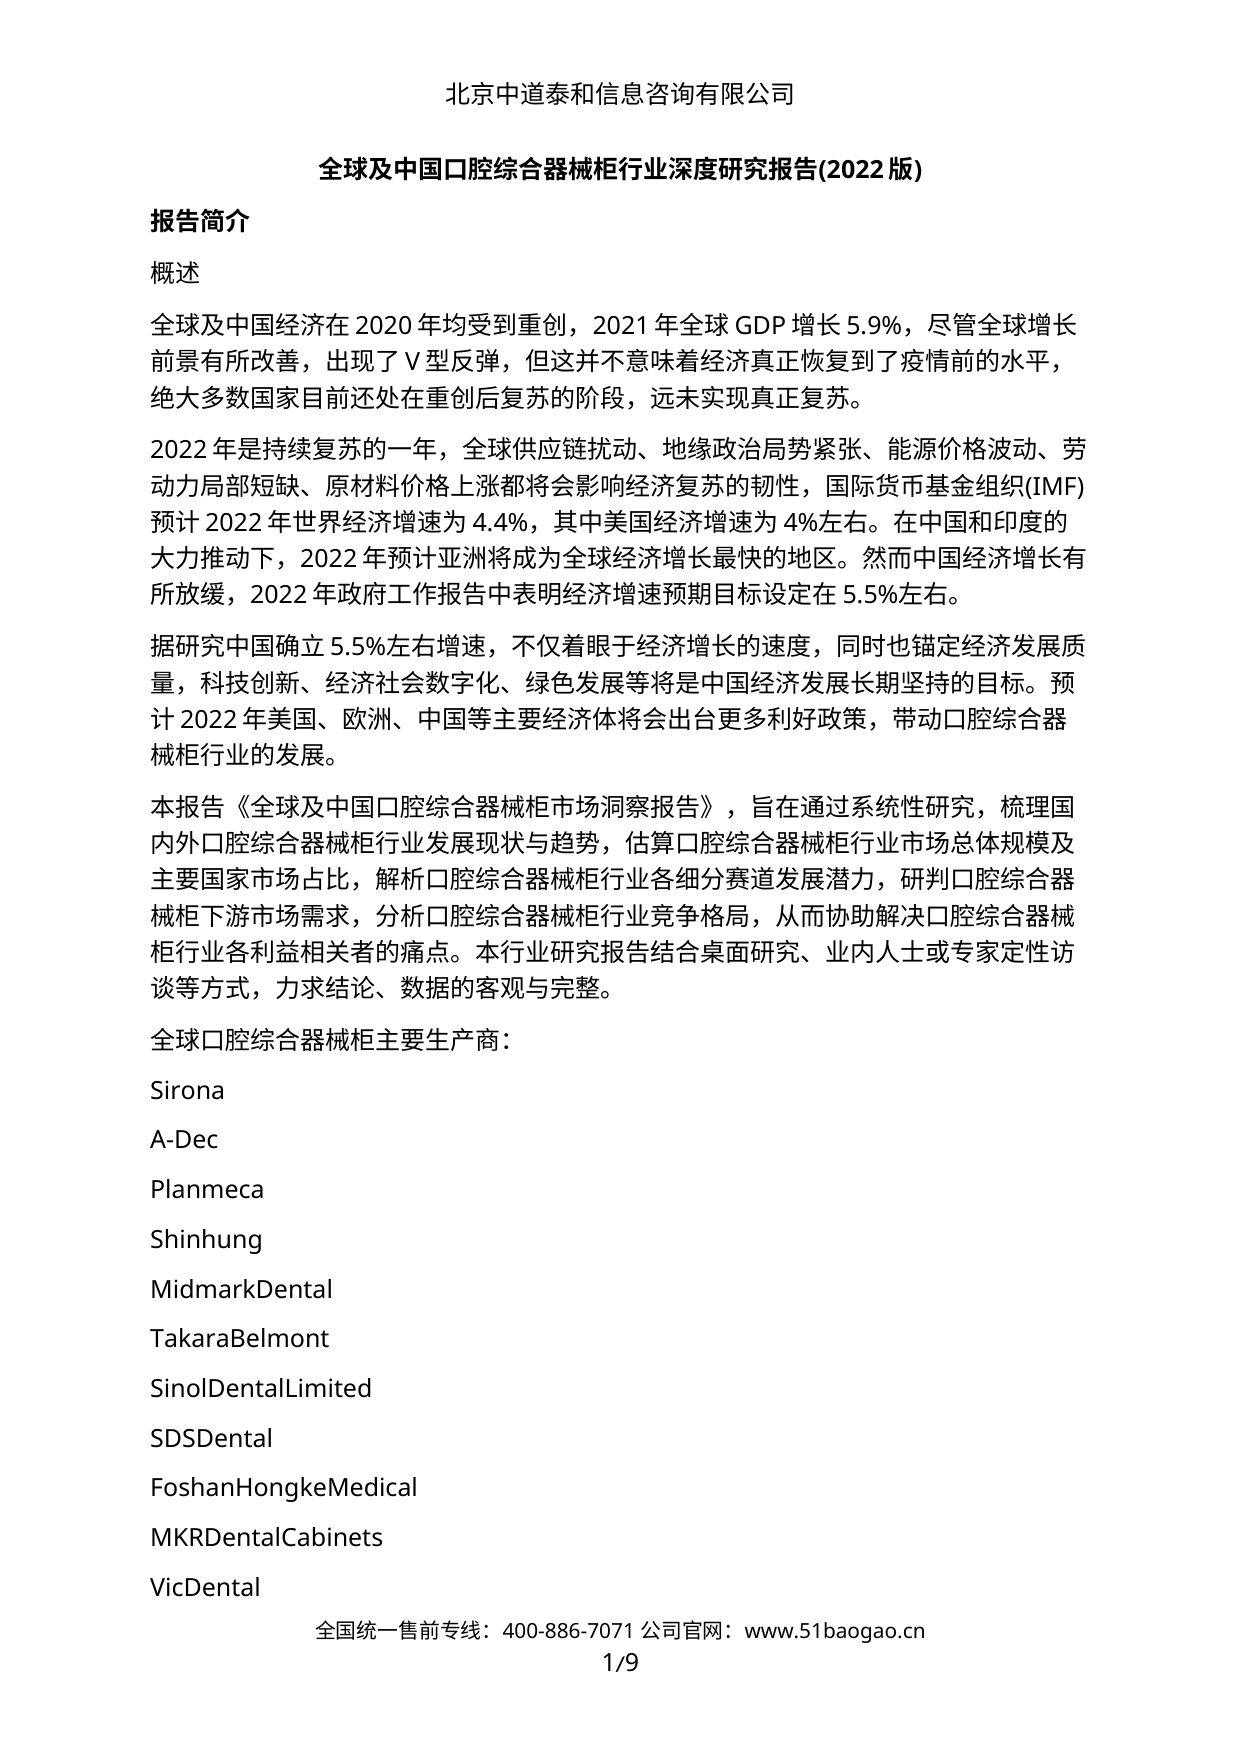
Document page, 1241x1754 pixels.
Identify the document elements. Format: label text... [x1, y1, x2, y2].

text 全球及中国经济在2020年均受到重创，2021年全球GDP增长5.9%，尽管全球增长前景有所改善，出现了V型反弹，但这并不意味着经济真正恢复到了疫情前的水平，绝大多数国家目前还处在重创后复苏的阶段，远未实现真正复苏。 [150, 306, 1090, 414]
text A-Dec [150, 1122, 1090, 1156]
text FoshanHongkeMedical [150, 1470, 1090, 1504]
text MKRDentalCabinets [150, 1520, 1090, 1554]
text VicDental [150, 1569, 1090, 1603]
text 2022年是持续复苏的一年，全球供应链扰动、地缘政治局势紧张、能源价格波动、劳动力局部短缺、原材料价格上涨都将会影响经济复苏的韧性，国际货币基金组织(IMF)预计2022年世界经济增速为4.4%，其中美国经济增速为4%左右。在中国和印度的大力推动下，2022年预计亚洲将成为全球经济增长最快的地区。然而中国经济增长有所放缓，2022年政府工作报告中表明经济增速预期目标设定在5.5%左右。 [150, 430, 1090, 611]
text 据研究中国确立5.5%左右增速，不仅着眼于经济增长的速度，同时也锚定经济发展质量，科技创新、经济社会数字化、绿色发展等将是中国经济发展长期坚持的目标。预计2022年美国、欧洲、中国等主要经济体将会出台更多利好政策，带动口腔综合器械柜行业的发展。 [150, 627, 1090, 772]
text 全球及中国口腔综合器械柜行业深度研究报告(2022版) [150, 150, 1090, 186]
text Planmeca [150, 1172, 1090, 1206]
text Shinhung [150, 1222, 1090, 1256]
text 概述 [150, 254, 1090, 290]
text 报告简介 [150, 202, 1090, 238]
text Sirona [150, 1072, 1090, 1107]
text 全球口腔综合器械柜主要生产商： [150, 1021, 1090, 1057]
text MidmarkDental [150, 1271, 1090, 1305]
text SinolDentalLimited [150, 1371, 1090, 1405]
text SDSDental [150, 1420, 1090, 1454]
text 本报告《全球及中国口腔综合器械柜市场洞察报告》，旨在通过系统性研究，梳理国内外口腔综合器械柜行业发展现状与趋势，估算口腔综合器械柜行业市场总体规模及主要国家市场占比，解析口腔综合器械柜行业各细分赛道发展潜力，研判口腔综合器械柜下游市场需求，分析口腔综合器械柜行业竞争格局，从而协助解决口腔综合器械柜行业各利益相关者的痛点。本行业研究报告结合桌面研究、业内人士或专家定性访谈等方式，力求结论、数据的客观与完整。 [150, 787, 1090, 1005]
text TakaraBelmont [150, 1321, 1090, 1355]
